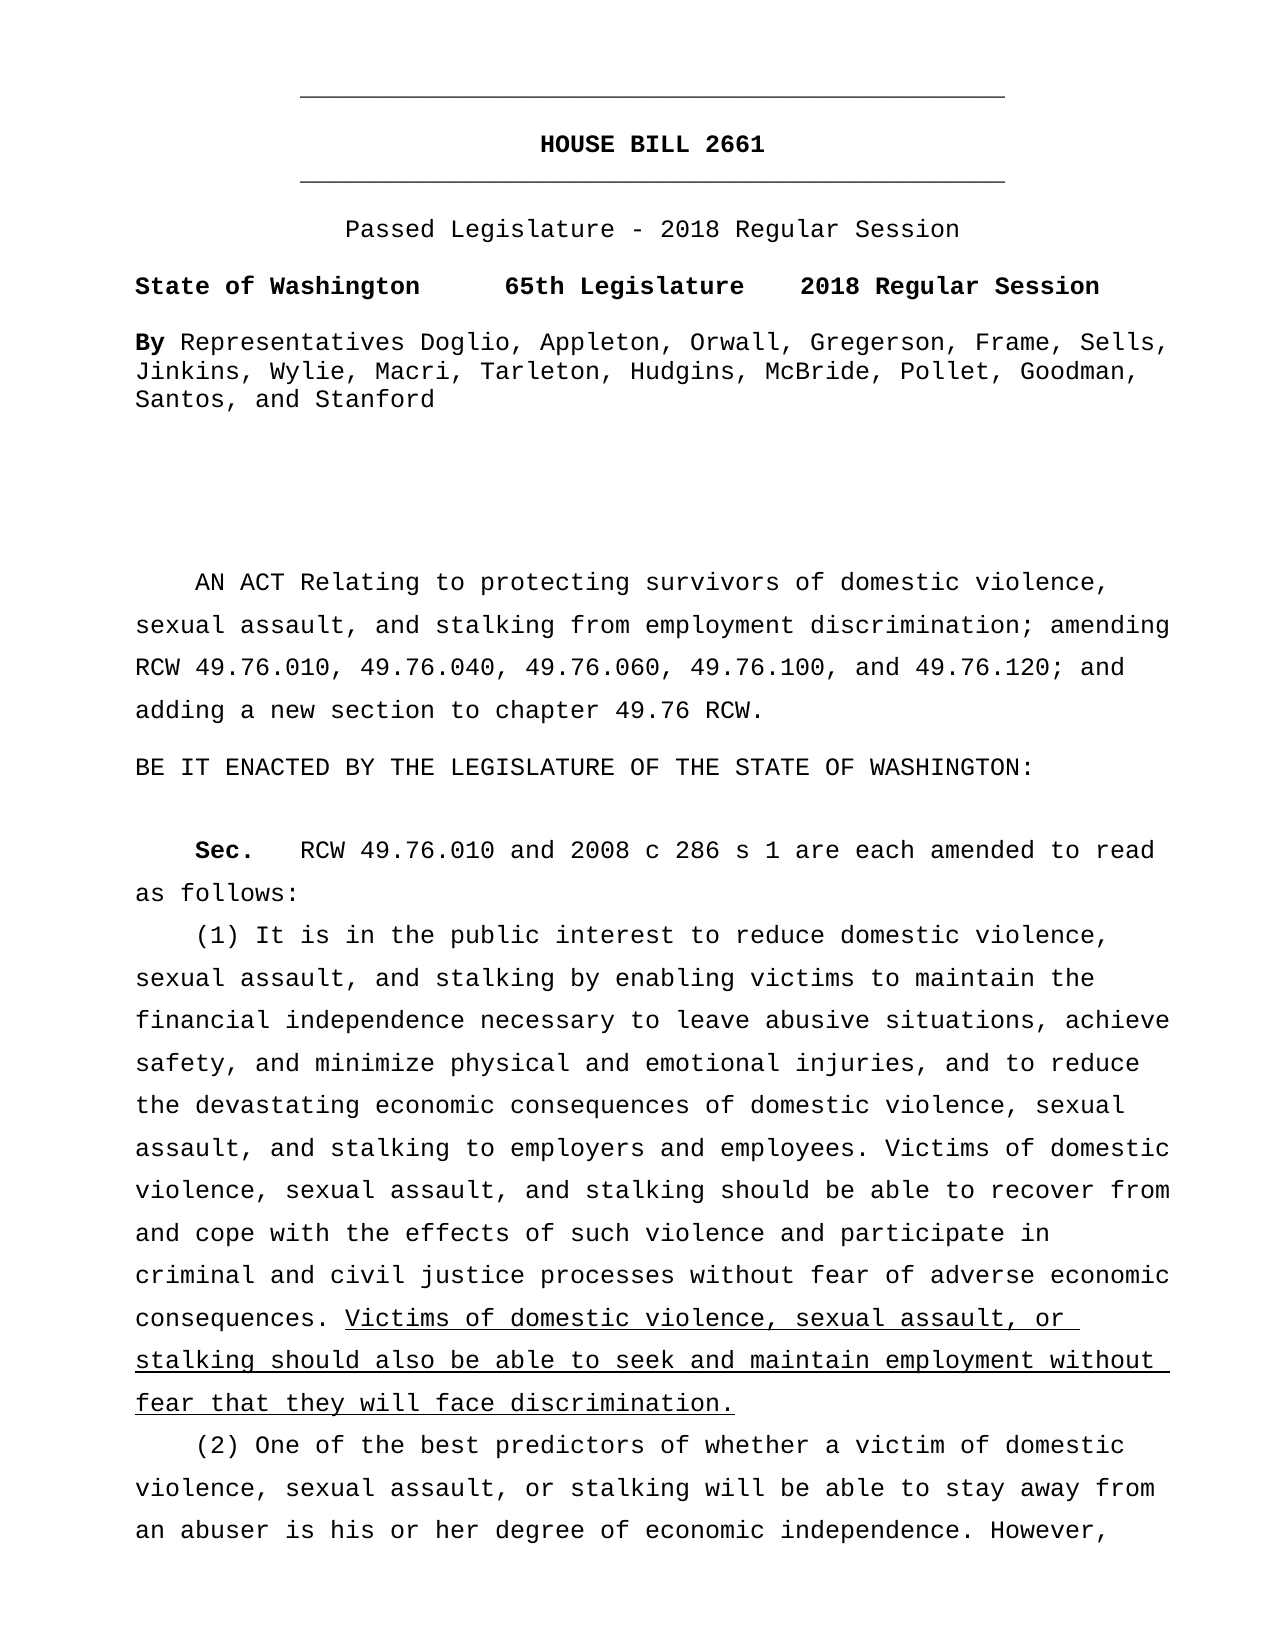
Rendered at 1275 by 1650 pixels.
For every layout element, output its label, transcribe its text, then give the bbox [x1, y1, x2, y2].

text BE IT ENACTED BY THE LEGISLATURE OF THE STATE OF WASHINGTON: [135, 755, 1170, 783]
text (1) It is in the public interest to reduce domestic violence, sexual assault, and stalking by enabling victims to maintain the financial independence necessary to leave abusive situations, achieve safety, and minimize physical and emotional injuries, and to reduce the devastating economic consequences of domestic violence, sexual assault, and stalking to employers and employees. Victims of domestic violence, sexual assault, and stalking should be able to recover from and cope with the effects of such violence and participate in criminal and civil justice processes without fear of adverse economic consequences. Victims of domestic violence, sexual assault, or stalking should also be able to seek and maintain employment without fear that they will face discrimination. [135, 1373, 1170, 1420]
text Passed Legislature - 2018 Regular Session [135, 217, 1170, 245]
text _______________________________________________ [135, 160, 1170, 188]
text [135, 1420, 1170, 1547]
text _______________________________________________ [135, 75, 1170, 103]
text State of Washington 65th Legislature 2018 Regular Session [135, 273, 1170, 302]
text Sec. RCW 49.76.010 and 2008 c 286 s 1 are each amended to read as follows: [135, 825, 1170, 910]
text AN ACT Relating to protecting survivors of domestic violence, sexual assault, and stalking from employment discrimination; amending RCW 49.76.010, 49.76.040, 49.76.060, 49.76.100, and 49.76.120; and adding a new section to chapter 49.76 RCW. [135, 557, 1170, 727]
text (1) It is in the public interest to reduce domestic violence, sexual assault, and stalking by enabling victims to maintain the financial independence necessary to leave abusive situations, achieve safety, and minimize physical and emotional injuries, and to reduce the devastating economic consequences of domestic violence, sexual assault, and stalking to employers and employees. Victims of domestic violence, sexual assault, and stalking should be able to recover from and cope with the effects of such violence and participate in criminal and civil justice processes without fear of adverse economic consequences. Victims of domestic violence, sexual assault, or stalking should also be able to seek and maintain employment without fear that they will face discrimination. [135, 910, 1170, 1371]
text By Representatives Doglio, Appleton, Orwall, Gregerson, Frame, Sells, Jinkins, Wylie, Macri, Tarleton, Hudgins, McBride, Pollet, Goodman, Santos, and Stanford [135, 330, 1170, 415]
text HOUSE BILL 2661 [135, 132, 1170, 160]
